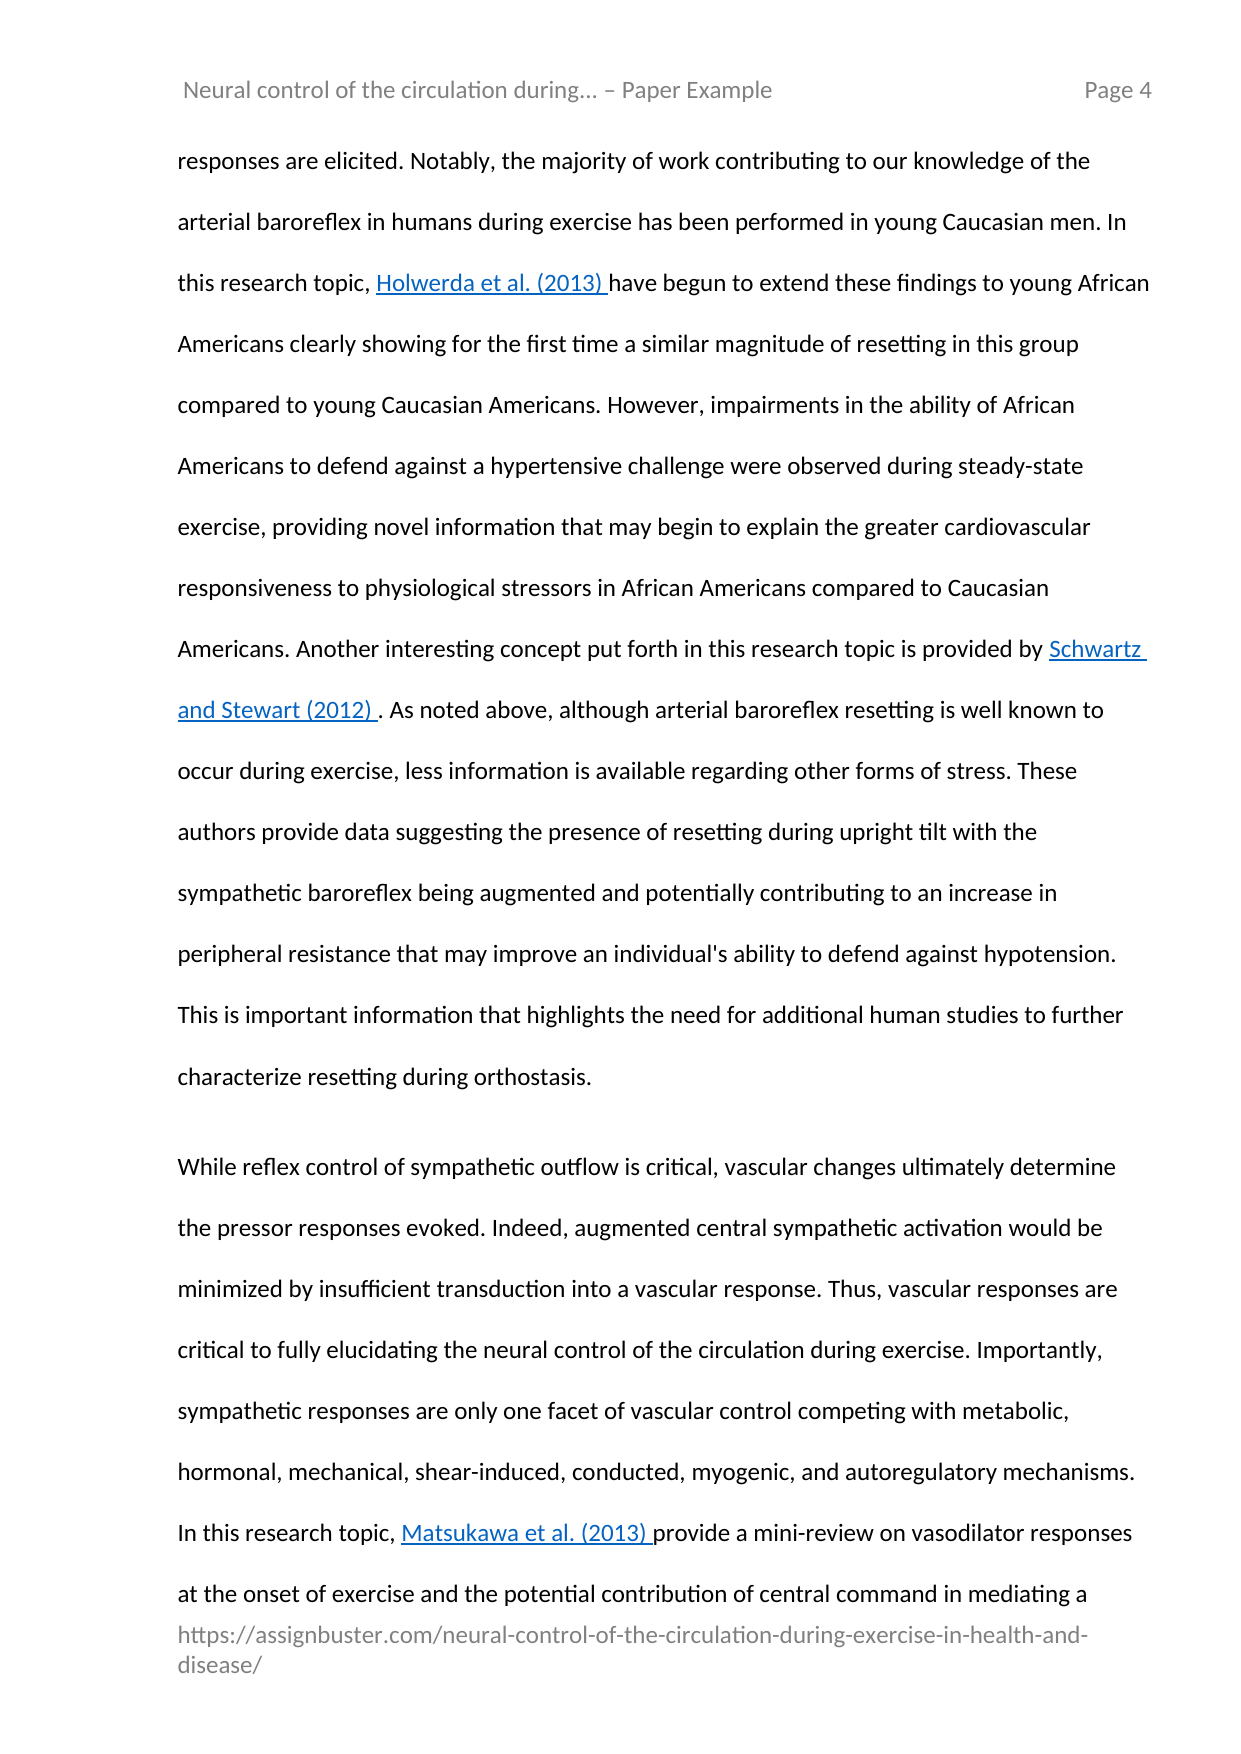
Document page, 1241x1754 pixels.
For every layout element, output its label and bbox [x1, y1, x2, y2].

text [177, 1151, 1152, 1609]
text [177, 145, 1152, 1091]
